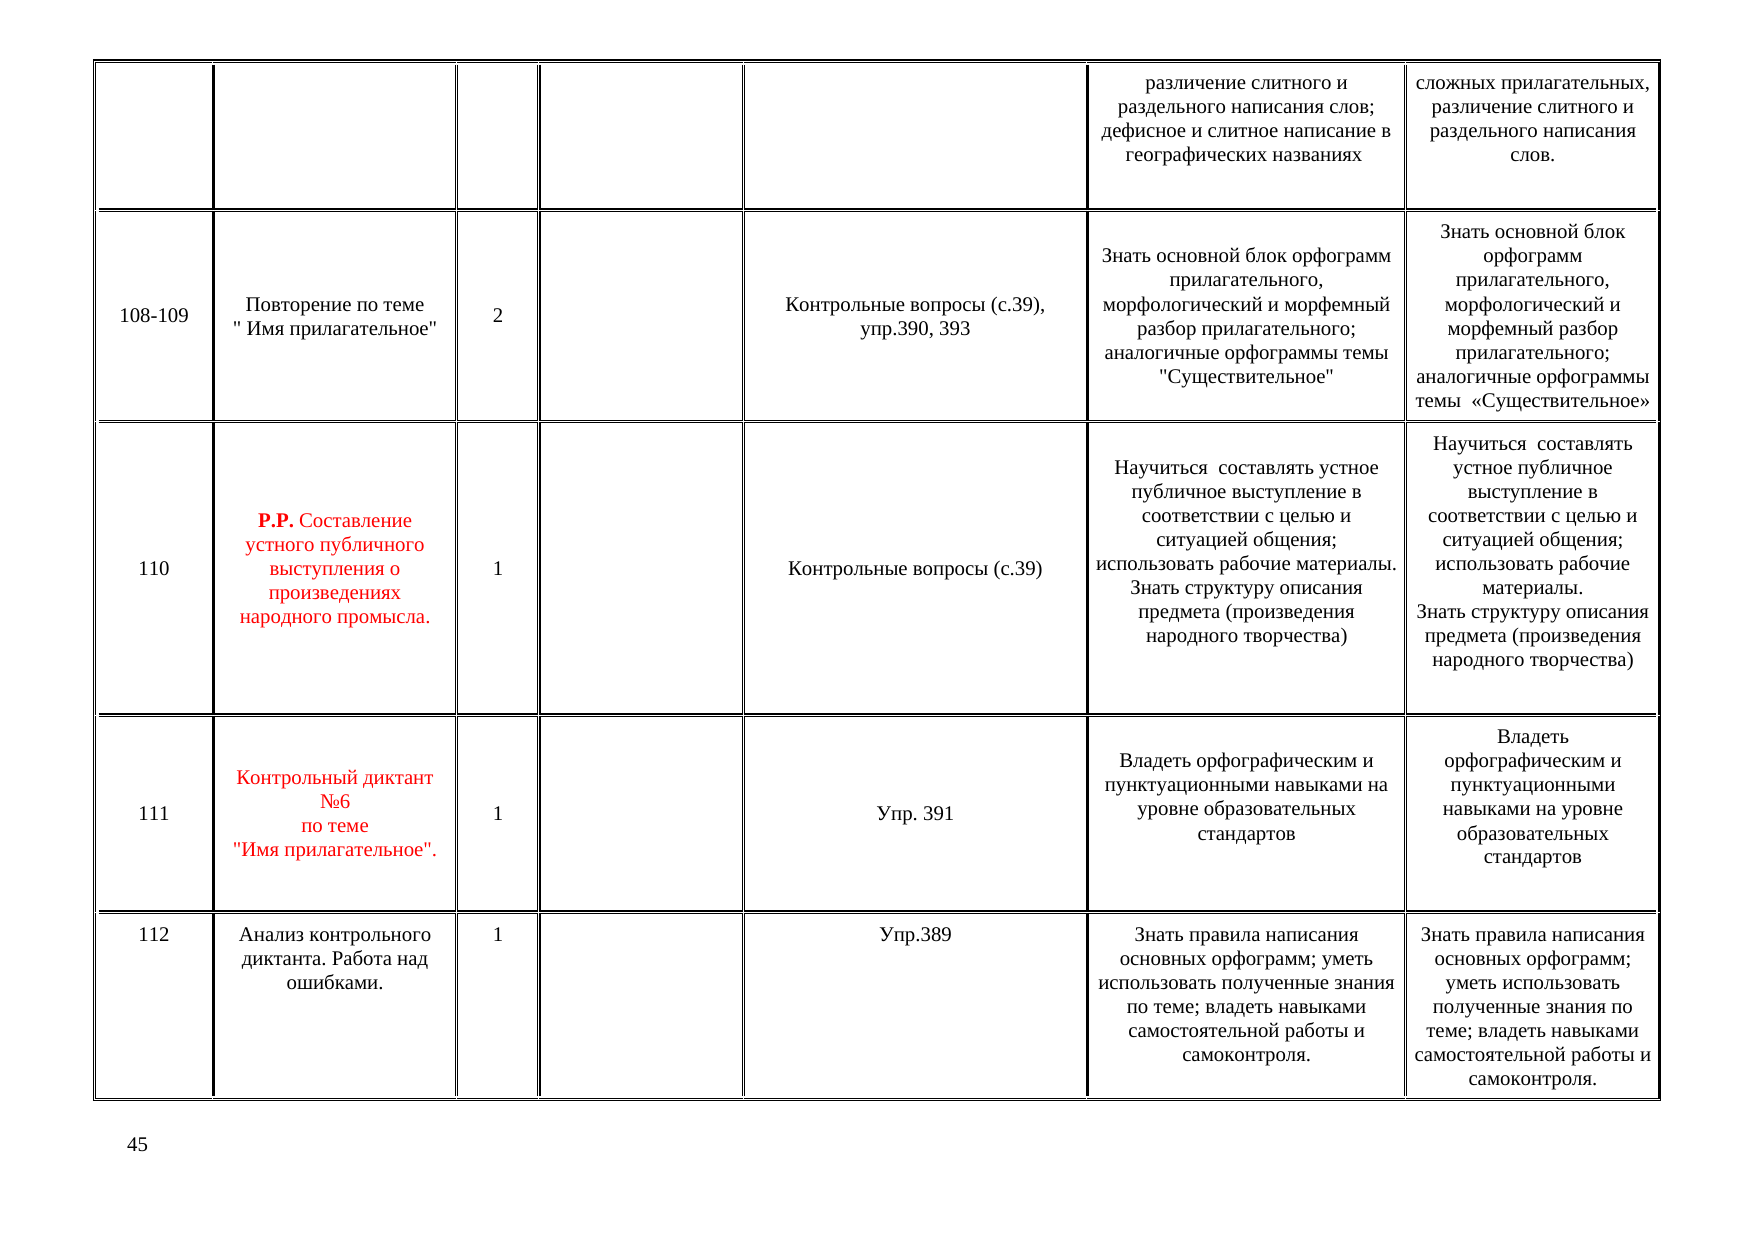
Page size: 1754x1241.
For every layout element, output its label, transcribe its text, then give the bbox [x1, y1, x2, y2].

table_cell Контрольные вопросы (с.39) [745, 423, 1086, 713]
table_cell 1 [457, 910, 539, 1098]
table_cell [539, 63, 743, 208]
table_cell Контрольный диктант №6 по теме "Имя прилагательное". [215, 717, 455, 910]
table_cell Упр.389 [744, 914, 1087, 1098]
table_cell Владеть орфографическим и пунктуационными навыками на уровне образовательных стандартов [1407, 713, 1659, 910]
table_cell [1406, 63, 1658, 208]
table_cell Упр. 391 [745, 717, 1086, 910]
table_cell 2 [457, 61, 539, 208]
table_cell 110 [96, 420, 212, 713]
table_cell п.66, упр. 379, 380 [744, 61, 1087, 208]
table_cell Р.Р. Составление устного публичного выступления о произведениях народного промысла. [215, 423, 455, 713]
table_cell 2 [458, 212, 537, 419]
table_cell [1087, 63, 1406, 208]
table_cell 1 [458, 423, 537, 713]
table_cell [541, 717, 742, 910]
table_cell 1 [458, 717, 537, 910]
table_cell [213, 914, 457, 1098]
table_cell Владеть орфографическим и пунктуационными навыками на уровне образовательных стандартов [1089, 717, 1404, 910]
table_cell 111 [96, 713, 212, 910]
table_cell Контрольные вопросы (с.39), упр.390, 393 [745, 212, 1086, 419]
table_cell [539, 914, 743, 1098]
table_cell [1087, 914, 1406, 1098]
table_cell 108-109 [96, 208, 212, 419]
table_cell 106-107 [96, 61, 213, 208]
table_cell [541, 212, 742, 419]
table_cell Знать основной блок орфограмм прилагательного, морфологический и морфемный разбор прилагательного; аналогичные орфограммы темы "Существительное" [1089, 212, 1404, 419]
table_cell 112 [96, 910, 213, 1098]
table_cell Повторение по теме " Имя прилагательное" [215, 212, 455, 419]
table_cell Знать основной блок орфограмм прилагательного, морфологический и морфемный разбор прилагательного; аналогичные орфограммы темы «Существительное» [1407, 208, 1659, 419]
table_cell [1406, 910, 1659, 1098]
table_cell Научиться составлять устное публичное выступление в соответствии с целью и ситуацией общения; использовать рабочие материалы. Знать структуру описания предмета (произведения народного творчества) [1089, 423, 1404, 713]
table_cell Научиться составлять устное публичное выступление в соответствии с целью и ситуацией общения; использовать рабочие материалы. Знать структуру описания предмета (произведения народного творчества) [1407, 420, 1659, 713]
table_cell [541, 423, 742, 713]
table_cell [213, 63, 457, 208]
